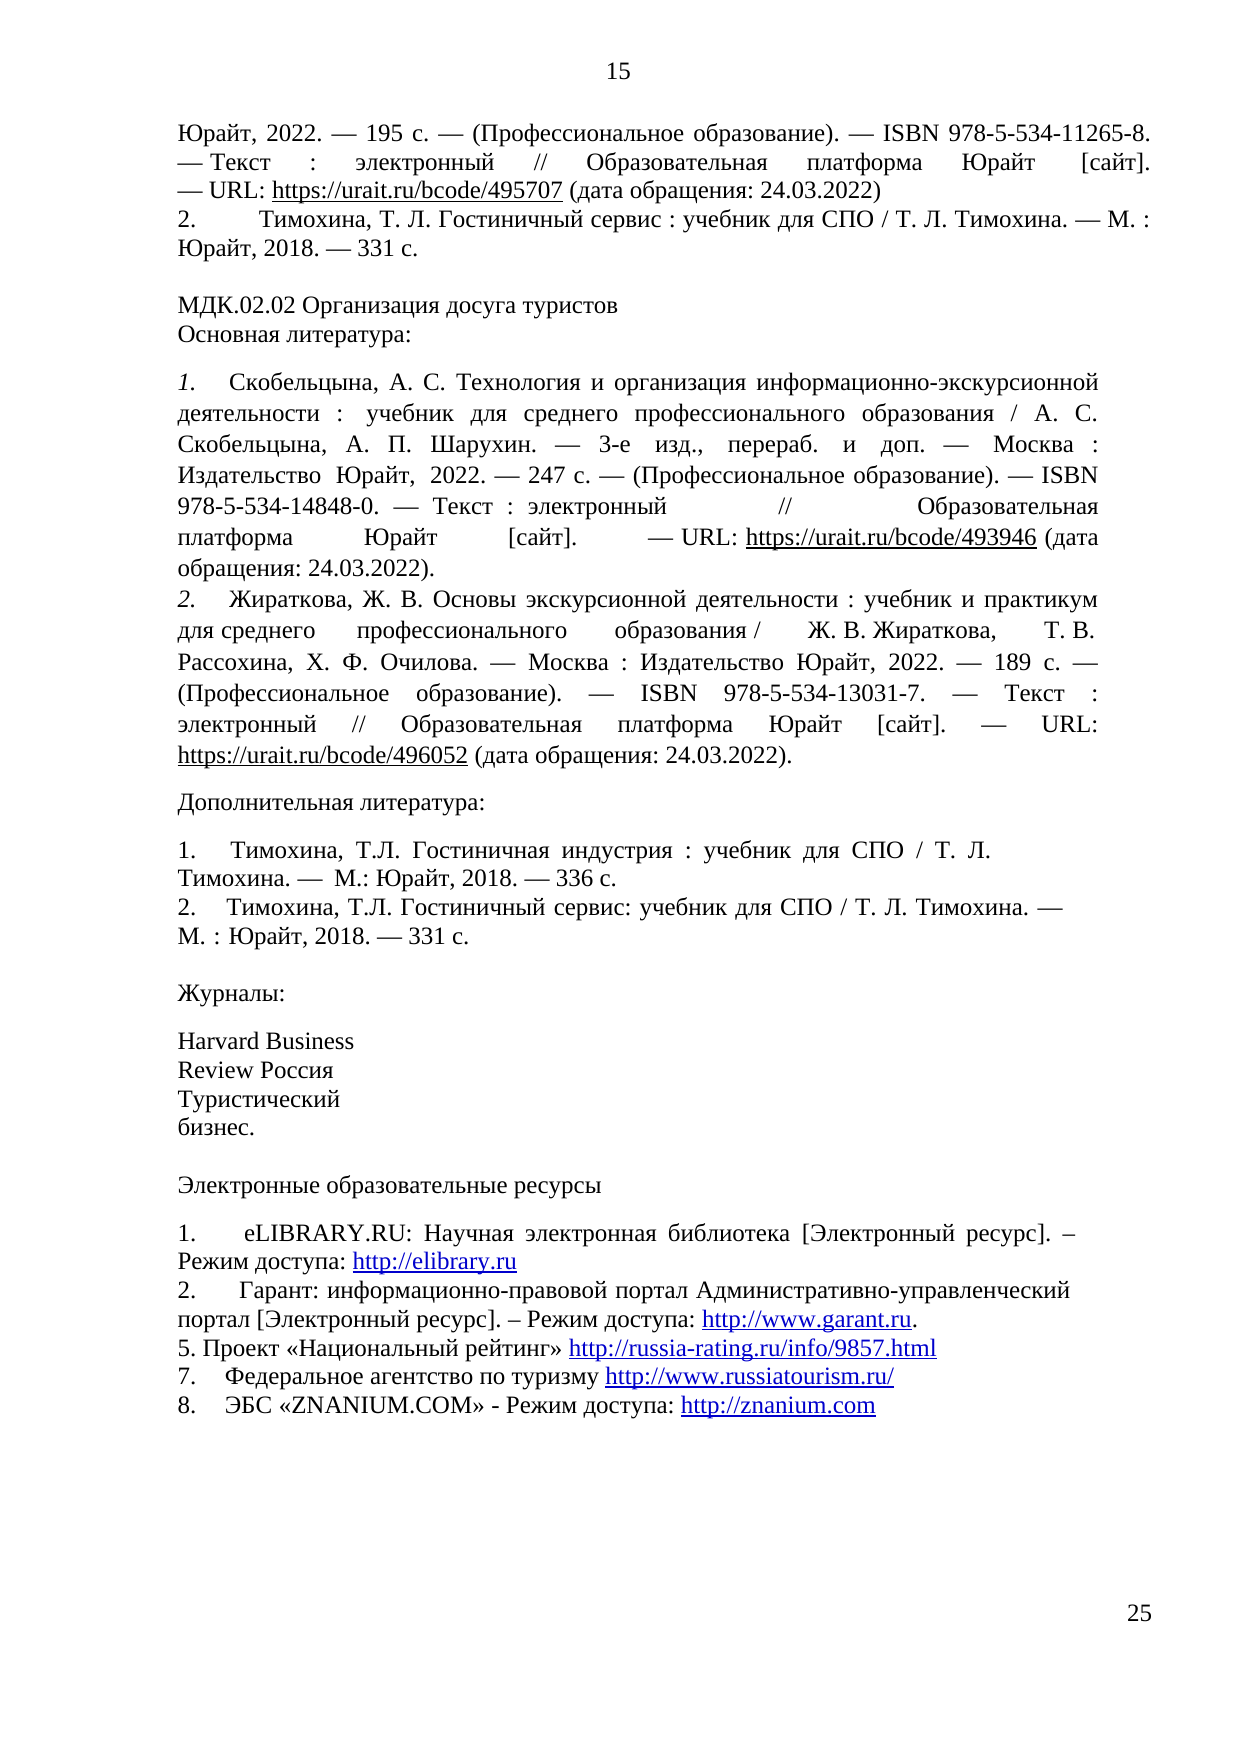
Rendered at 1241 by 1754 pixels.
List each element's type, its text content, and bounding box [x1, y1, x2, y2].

text Основная литература: [177, 319, 1152, 348]
list Тимохина, Т.Л. Гостиничный сервис: учебник для СПО / Т. Л. Тимохина. — М. : Юрайт, 2018. — 331 с. [177, 892, 1098, 950]
text Harvard Business Review Россия Туристический бизнес. [177, 1026, 421, 1141]
text Дополнительная литература: [177, 787, 1152, 816]
list eLIBRARY.RU: Научная электронная библиотека [Электронный ресурс]. – Режим доступа: http://elibrary.ru [177, 1218, 1098, 1275]
list Тимохина, Т. Л. Гостиничный сервис : учебник для СПО / Т. Л. Тимохина. — М. : Юрайт, 2018. — 331 с. [177, 204, 1152, 262]
text 5. Проект «Национальный рейтинг» http://russia-rating.ru/info/9857.html [177, 1333, 1152, 1361]
list Жираткова, Ж. В. Основы экскурсионной деятельности : учебник и практикум для среднего профессионального образования / Ж. В. Жираткова, Т. В. Рассохина, Х. Ф. Очилова. — Москва : Издательство Юрайт, 2022. — 189 с. — (Профессиональное образование). — ISBN 978-5-534-13031-7. — Текст : электронный // Образовательная платформа Юрайт [сайт]. — URL: https://urait.ru/bcode/496052 (дата обращения: 24.03.2022). [177, 584, 1098, 768]
list Федеральное агентство по туризму http://www.russiatourism.ru/ [177, 1361, 1152, 1390]
text Электронные образовательные ресурсы [177, 1170, 1152, 1199]
list Тимохина, Т.Л. Гостиничная индустрия : учебник для СПО / Т. Л. Тимохина. — М.: Юрайт, 2018. — 336 с. [177, 835, 1099, 892]
list Скобельцына, А. С. Технология и организация информационно-экскурсионной деятельности : учебник для среднего профессионального образования / А. С. Скобельцына, А. П. Шарухин. — 3-е изд., перераб. и доп. — Москва : Издательство Юрайт, 2022. — 247 с. — (Профессиональное образование). — ISBN 978-5-534-14848-0. — Текст : электронный // Образовательная платформа Юрайт [сайт]. — URL: https://urait.ru/bcode/493946 (дата обращения: 24.03.2022). [177, 367, 1099, 582]
list ЭБС «ZNANIUM.COM» - Режим доступа: http://znanium.com [177, 1390, 1152, 1419]
list Гарант: информационно-правовой портал Административно-управленческий портал [Электронный ресурс]. – Режим доступа: http://www.garant.ru. [177, 1275, 1098, 1333]
text Журналы: [177, 978, 1152, 1007]
text Юрайт, 2022. — 195 с. — (Профессиональное образование). — ISBN 978-5-534-11265-8. — Текст : электронный // Образовательная платформа Юрайт [сайт]. — URL: https://urait.ru/bcode/495707 (дата обращения: 24.03.2022) [177, 118, 1152, 204]
text МДК.02.02 Организация досуга туристов [177, 291, 1152, 319]
